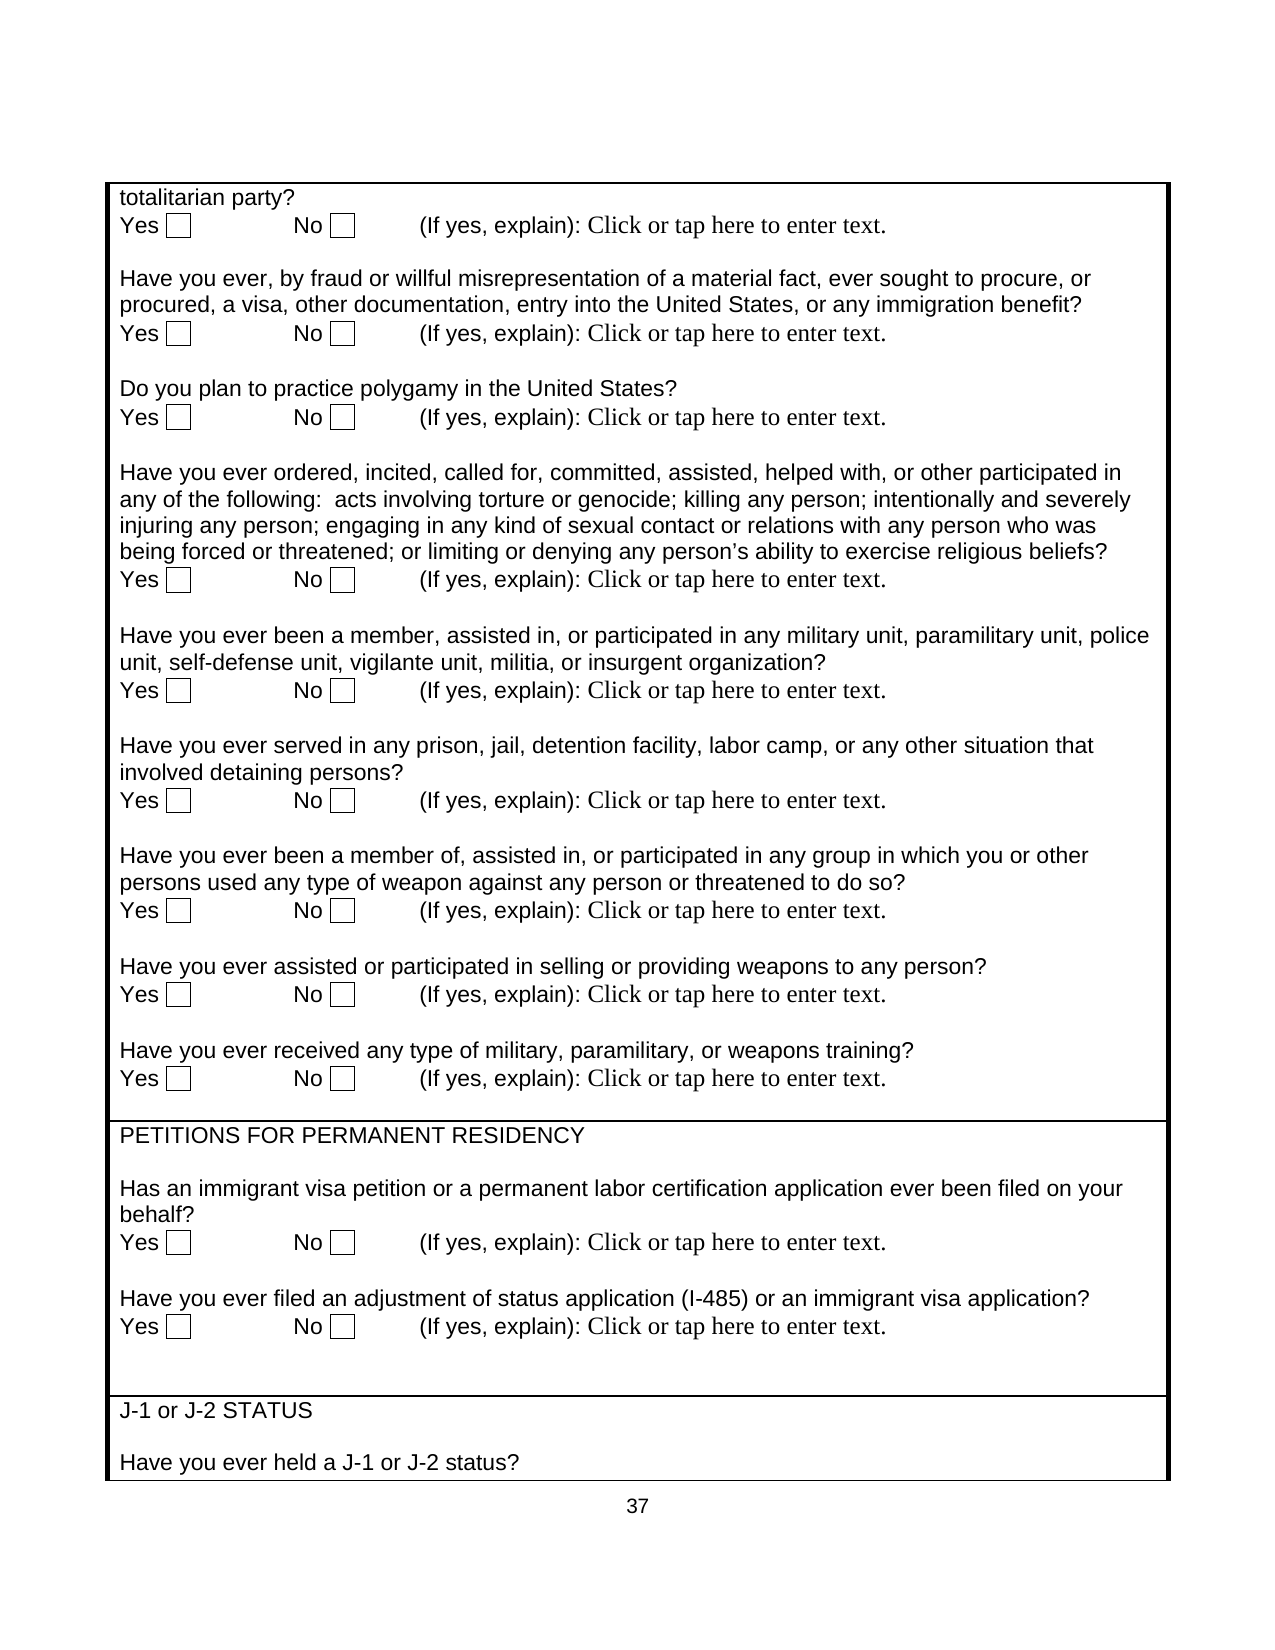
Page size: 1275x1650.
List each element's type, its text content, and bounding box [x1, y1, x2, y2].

table_cell PETITIONS FOR PERMANENT RESIDENCY Has an immigrant visa petition or a permanent labor certification application ever been filed on your behalf? Yes No (If yes, explain): Have you ever filed an adjustment of status application (I-485) or an immigrant visa application? Yes No (If yes, explain): [110, 1122, 1166, 1395]
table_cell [110, 184, 1166, 1120]
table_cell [110, 1397, 1166, 1479]
